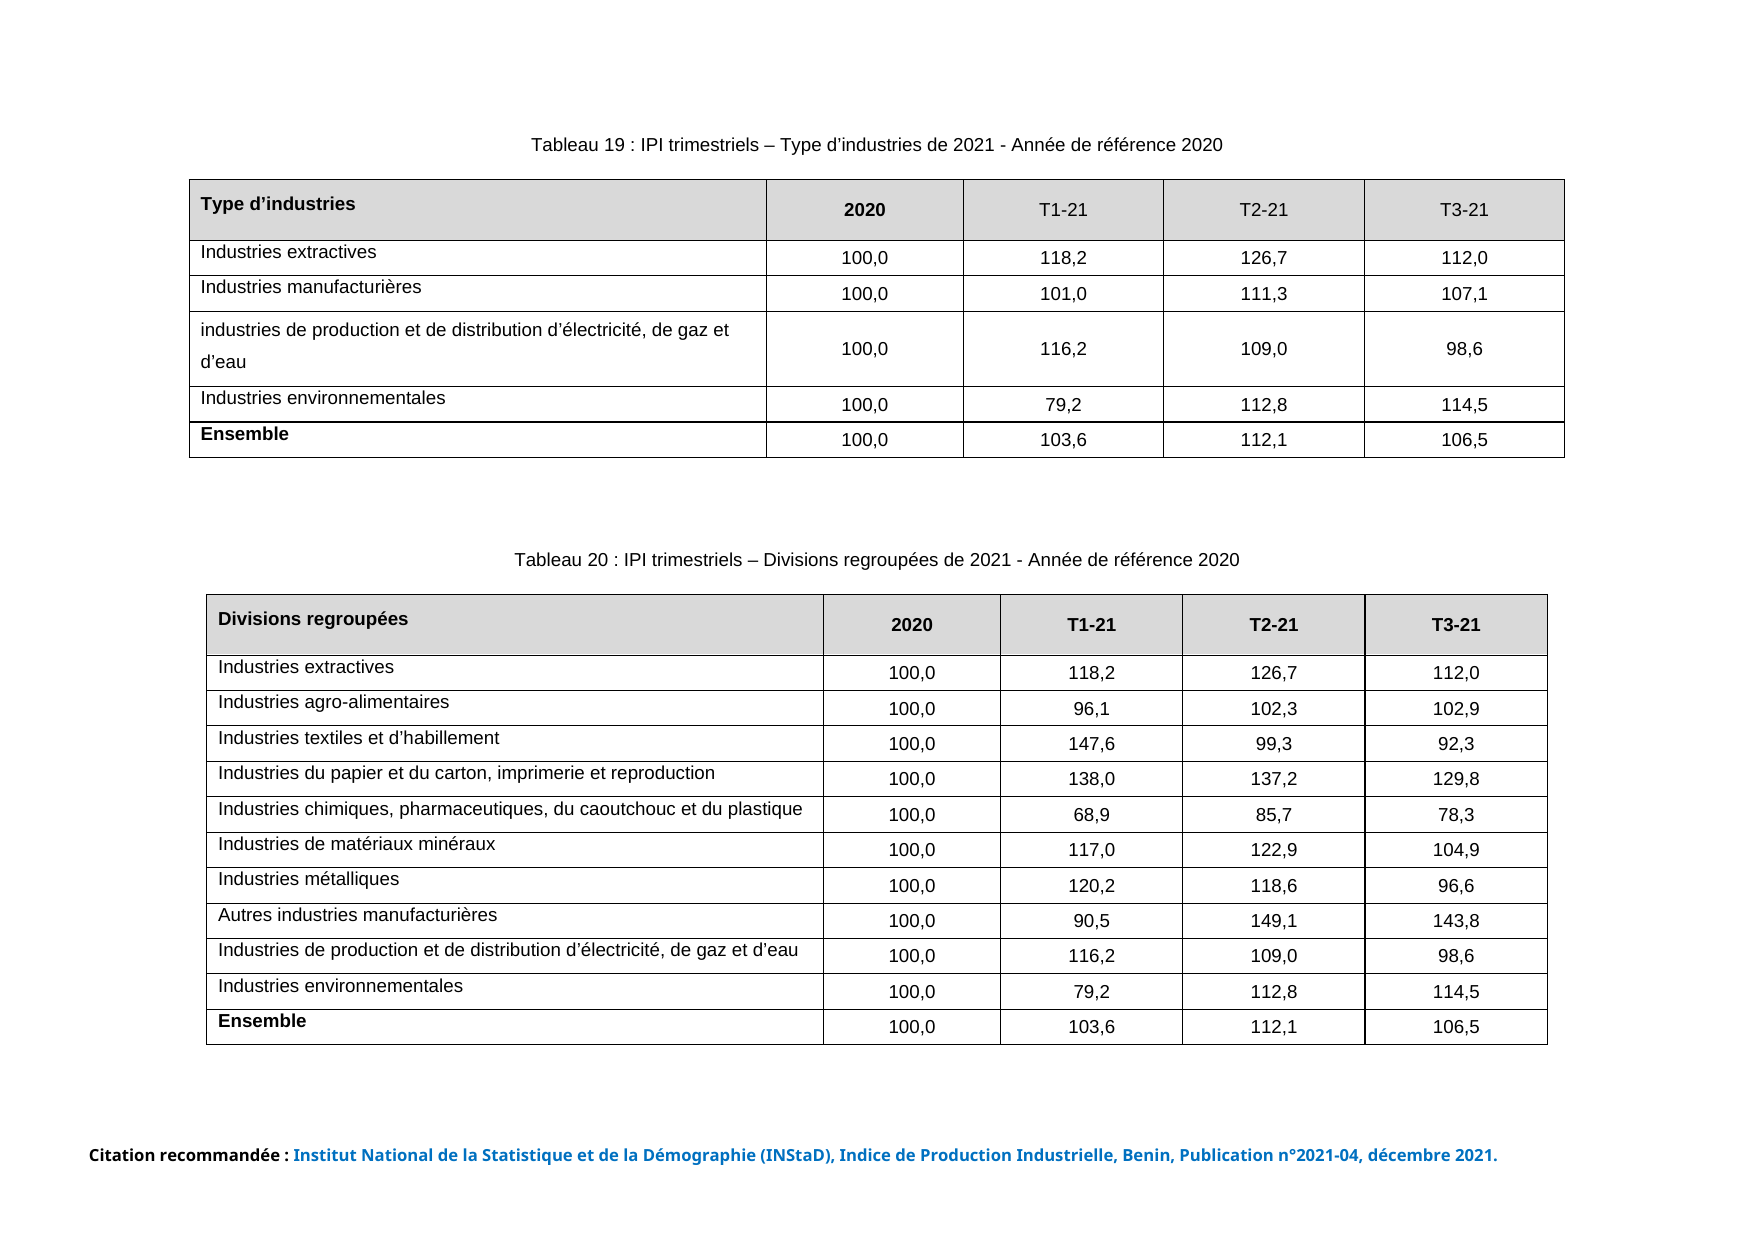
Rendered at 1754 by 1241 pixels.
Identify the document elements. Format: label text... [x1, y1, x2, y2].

table_cell 100,0 [767, 241, 963, 275]
table_cell Ensemble [207, 1010, 823, 1044]
table_header Divisions regroupées [207, 595, 823, 654]
table_cell 100,0 [767, 276, 963, 311]
table_cell Autres industries manufacturières [207, 904, 823, 938]
table_cell 90,5 [1001, 904, 1182, 938]
table_cell 100,0 [767, 387, 963, 421]
table_cell 114,5 [1365, 387, 1564, 421]
table_cell 118,6 [1183, 868, 1364, 902]
table_cell 85,7 [1183, 797, 1364, 832]
table_cell 106,5 [1366, 1010, 1547, 1044]
table_header Type d’industries [190, 180, 766, 240]
table_cell 100,0 [824, 974, 1000, 1009]
table_cell 122,9 [1183, 833, 1364, 867]
table_cell 138,0 [1001, 762, 1182, 796]
table_cell 126,7 [1164, 241, 1364, 275]
table_cell 100,0 [824, 904, 1000, 938]
table_cell 120,2 [1001, 868, 1182, 902]
table_cell Ensemble [190, 423, 766, 457]
table_cell 78,3 [1366, 797, 1547, 832]
table_cell Industries de production et de distribution d’électricité, de gaz et d’eau [207, 939, 823, 973]
table_cell 103,6 [964, 423, 1163, 457]
table_cell 68,9 [1001, 797, 1182, 832]
table_cell 111,3 [1164, 276, 1364, 311]
table_cell 112,0 [1365, 241, 1564, 275]
table_cell 100,0 [824, 797, 1000, 832]
table_cell 100,0 [824, 656, 1000, 690]
table_cell 100,0 [767, 312, 963, 386]
table_cell 102,3 [1183, 691, 1364, 725]
table_cell 100,0 [824, 833, 1000, 867]
table_cell Industries extractives [190, 241, 766, 275]
table_cell 129,8 [1366, 762, 1547, 796]
table_cell 112,1 [1183, 1010, 1364, 1044]
table_cell 100,0 [767, 423, 963, 457]
text Tableau 20 : IPI trimestriels – Divisions regroupées de 2021 - Année de référence 2020 [89, 549, 1665, 571]
table_cell 126,7 [1183, 656, 1364, 690]
table_cell 143,8 [1366, 904, 1547, 938]
table_cell 103,6 [1001, 1010, 1182, 1044]
table_cell 100,0 [824, 762, 1000, 796]
table_cell 100,0 [824, 1010, 1000, 1044]
text Tableau 19 : IPI trimestriels – Type d’industries de 2021 - Année de référence 2020 [89, 134, 1665, 156]
table_cell 149,1 [1183, 904, 1364, 938]
table_header T1-21 [964, 180, 1163, 240]
table_cell 102,9 [1366, 691, 1547, 725]
table_cell 106,5 [1365, 423, 1564, 457]
table_cell 112,0 [1366, 656, 1547, 690]
table_cell 116,2 [964, 312, 1163, 386]
table_cell 116,2 [1001, 939, 1182, 973]
table_cell 99,3 [1183, 726, 1364, 761]
table_cell Industries environnementales [190, 387, 766, 421]
table_cell 104,9 [1366, 833, 1547, 867]
table_header T1-21 [1001, 595, 1182, 654]
table_cell 79,2 [964, 387, 1163, 421]
table_cell 112,1 [1164, 423, 1364, 457]
table_cell 109,0 [1183, 939, 1364, 973]
table_cell 117,0 [1001, 833, 1182, 867]
table_cell Industries du papier et du carton, imprimerie et reproduction d’enregistrement [207, 762, 823, 796]
table_cell 79,2 [1001, 974, 1182, 1009]
table_cell 118,2 [1001, 656, 1182, 690]
table_header T2-21 [1183, 595, 1364, 654]
table_header T3-21 [1365, 180, 1564, 240]
table_cell 100,0 [824, 691, 1000, 725]
table_header T3-21 [1366, 595, 1547, 654]
table_cell 107,1 [1365, 276, 1564, 311]
table_cell 137,2 [1183, 762, 1364, 796]
table_cell 112,8 [1164, 387, 1364, 421]
table_cell Industries de matériaux minéraux [207, 833, 823, 867]
table_header 2020 [824, 595, 1000, 654]
table_header T2-21 [1164, 180, 1364, 240]
table_cell 118,2 [964, 241, 1163, 275]
table_cell industries de production et de distribution d’électricité, de gaz et d’eau [190, 312, 766, 386]
table_cell 109,0 [1164, 312, 1364, 386]
table_cell 98,6 [1366, 939, 1547, 973]
table_header 2020 [767, 180, 963, 240]
table_cell 92,3 [1366, 726, 1547, 761]
table_cell 100,0 [824, 868, 1000, 902]
table_cell 98,6 [1365, 312, 1564, 386]
table_cell Industries métalliques [207, 868, 823, 902]
table_cell Industries manufacturières [190, 276, 766, 311]
table_cell 147,6 [1001, 726, 1182, 761]
table_cell 114,5 [1366, 974, 1547, 1009]
table_cell Industries environnementales [207, 974, 823, 1009]
table_cell Industries textiles et d’habillement [207, 726, 823, 761]
table_cell 96,1 [1001, 691, 1182, 725]
table_cell 100,0 [824, 939, 1000, 973]
table_cell 112,8 [1183, 974, 1364, 1009]
table_cell 100,0 [824, 726, 1000, 761]
table_cell Industries agro-alimentaires [207, 691, 823, 725]
table_cell 96,6 [1366, 868, 1547, 902]
table_cell Industries chimiques, pharmaceutiques, du caoutchouc et du plastique [207, 797, 823, 832]
table_cell 101,0 [964, 276, 1163, 311]
table_cell Industries extractives [207, 656, 823, 690]
